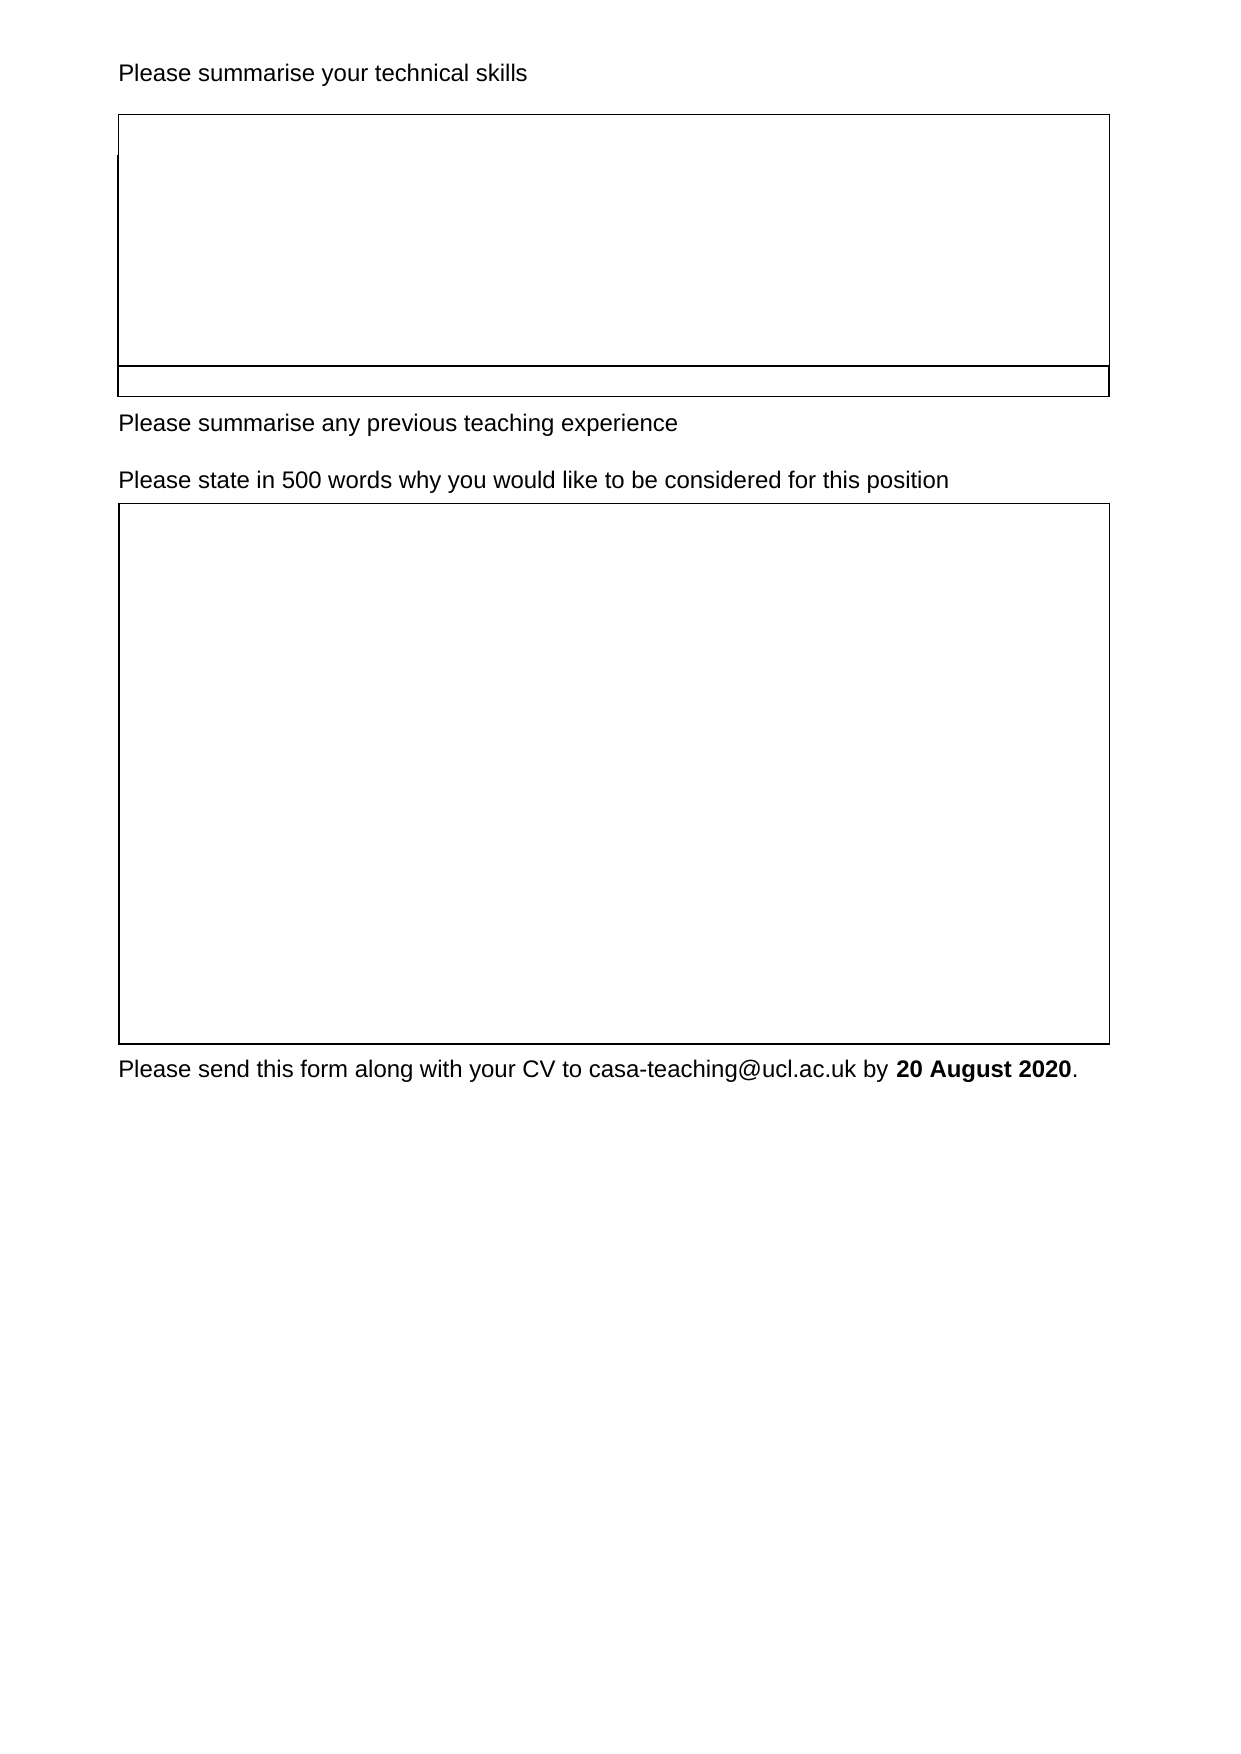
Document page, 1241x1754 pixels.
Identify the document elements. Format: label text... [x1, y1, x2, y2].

text Please state in 500 words why you would like to be considered for this position [118, 466, 1152, 494]
text Please summarise your technical skills [118, 59, 1152, 87]
text Please summarise any previous teaching experience [118, 118, 1152, 437]
text Please send this form along with your CV to casa-teaching@ucl.ac.uk by 20 August 2020. [118, 494, 1167, 1082]
